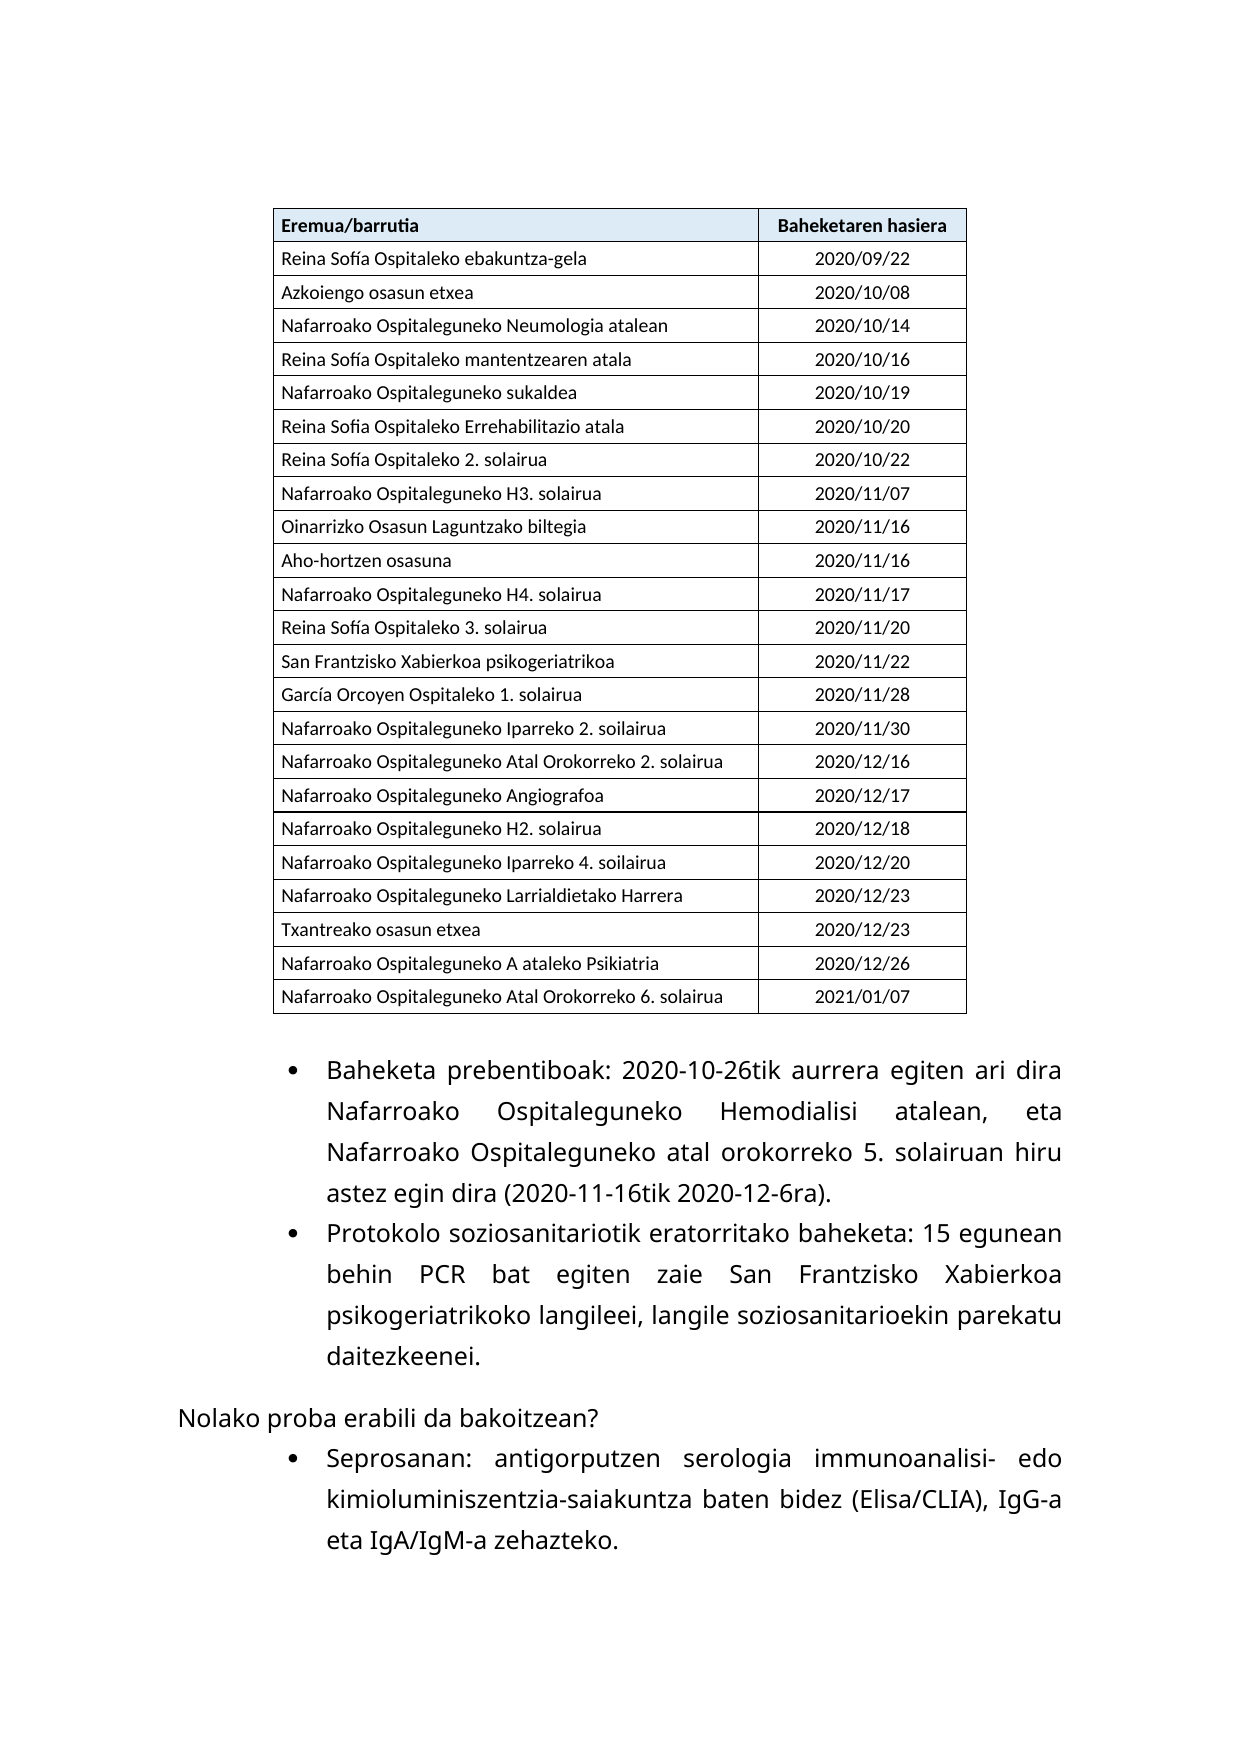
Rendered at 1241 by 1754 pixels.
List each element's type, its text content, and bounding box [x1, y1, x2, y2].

table_cell Nafarroako Ospitaleguneko H4. solairua [274, 578, 758, 610]
list Seprosanan: antigorputzen serologia immunoanalisi- edo kimioluminiszentzia-saiakuntza baten bidez (Elisa/CLIA), IgG-a eta IgA/IgM-a zehazteko. [288, 1441, 1063, 1557]
table_cell García Orcoyen Ospitaleko 1. solairua [274, 678, 758, 711]
table_cell 2020/12/17 [759, 779, 966, 811]
table_cell Nafarroako Ospitaleguneko Larrialdietako Harrera [274, 880, 758, 912]
table_cell 2020/10/22 [759, 444, 966, 476]
table_cell Reina Sofia Ospitaleko Errehabilitazio atala [274, 410, 758, 442]
table_cell Aho-hortzen osasuna [274, 544, 758, 577]
table_cell 2020/09/22 [759, 242, 966, 275]
table_cell 2020/11/30 [759, 712, 966, 744]
table_cell 2020/12/20 [759, 846, 966, 878]
table_cell Reina Sofía Ospitaleko 3. solairua [274, 611, 758, 644]
table_cell Nafarroako Ospitaleguneko Atal Orokorreko 6. solairua [274, 980, 758, 1013]
table_cell Nafarroako Ospitaleguneko H2. solairua [274, 813, 758, 845]
table_cell 2020/10/14 [759, 309, 966, 342]
table_header Eremua/barrutia [274, 209, 758, 241]
table_cell Reina Sofía Ospitaleko mantentzearen atala [274, 343, 758, 375]
table_cell 2020/12/18 [759, 813, 966, 845]
table_cell Azkoiengo osasun etxea [274, 276, 758, 308]
table_cell 2020/10/20 [759, 410, 966, 442]
table_cell Reina Sofía Ospitaleko ebakuntza-gela [274, 242, 758, 275]
table_cell 2020/10/16 [759, 343, 966, 375]
table_cell Txantreako osasun etxea [274, 913, 758, 946]
table_cell 2020/12/16 [759, 745, 966, 778]
table_cell 2020/10/19 [759, 376, 966, 409]
list Baheketa prebentiboak: 2020-10-26tik aurrera egiten ari dira Nafarroako Ospitaleguneko Hemodialisi atalean, eta Nafarroako Ospitaleguneko atal orokorreko 5. solairuan hiru astez egin dira (2020-11-16tik 2020-12-6ra). [288, 1053, 1063, 1209]
table_cell Nafarroako Ospitaleguneko A ataleko Psikiatria [274, 947, 758, 979]
table_cell 2020/11/22 [759, 645, 966, 677]
table_header Baheketaren hasiera [759, 209, 966, 241]
table_cell San Frantzisko Xabierkoa psikogeriatrikoa [274, 645, 758, 677]
table_cell 2020/12/23 [759, 913, 966, 946]
table_cell Oinarrizko Osasun Laguntzako biltegia [274, 511, 758, 543]
table_cell Nafarroako Ospitaleguneko sukaldea [274, 376, 758, 409]
table_cell Nafarroako Ospitaleguneko Iparreko 4. soilairua [274, 846, 758, 878]
table_cell 2020/12/23 [759, 880, 966, 912]
table_cell Nafarroako Ospitaleguneko H3. solairua [274, 477, 758, 509]
table_cell 2020/11/17 [759, 578, 966, 610]
table_cell Nafarroako Ospitaleguneko Atal Orokorreko 2. solairua [274, 745, 758, 778]
table_cell 2021/01/07 [759, 980, 966, 1013]
table_cell 2020/11/20 [759, 611, 966, 644]
table_cell Nafarroako Ospitaleguneko Iparreko 2. soilairua [274, 712, 758, 744]
table_cell 2020/11/16 [759, 544, 966, 577]
table_cell Nafarroako Ospitaleguneko Angiografoa [274, 779, 758, 811]
table_cell 2020/11/07 [759, 477, 966, 509]
table_cell 2020/11/16 [759, 511, 966, 543]
list Protokolo soziosanitariotik eratorritako baheketa: 15 egunean behin PCR bat egiten zaie San Frantzisko Xabierkoa psikogeriatrikoko langileei, langile soziosanitarioekin parekatu daitezkeenei. [288, 1216, 1063, 1373]
table_cell Nafarroako Ospitaleguneko Neumologia atalean [274, 309, 758, 342]
table_cell 2020/11/28 [759, 678, 966, 711]
table_cell 2020/10/08 [759, 276, 966, 308]
table_cell Reina Sofía Ospitaleko 2. solairua [274, 444, 758, 476]
text Nolako proba erabili da bakoitzean? [177, 1400, 1063, 1434]
table_cell 2020/12/26 [759, 947, 966, 979]
